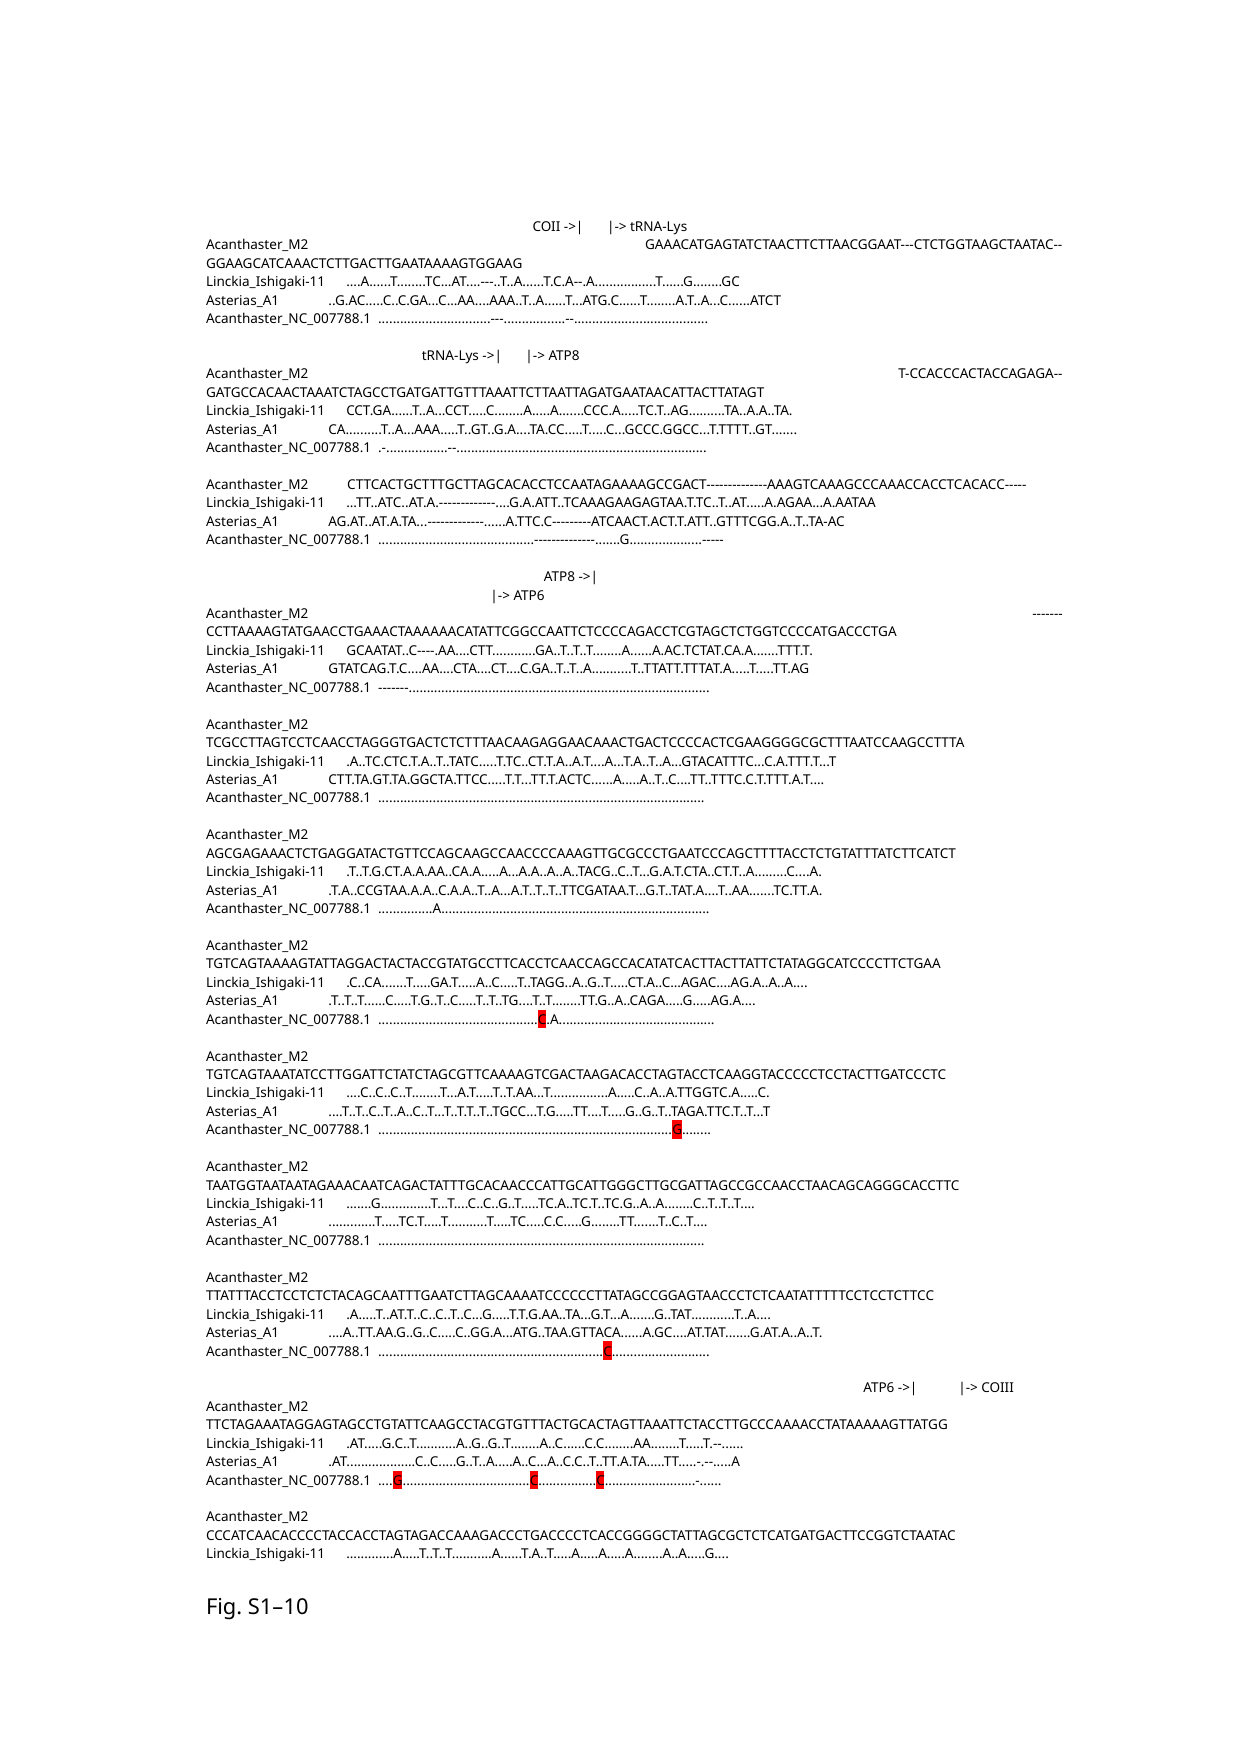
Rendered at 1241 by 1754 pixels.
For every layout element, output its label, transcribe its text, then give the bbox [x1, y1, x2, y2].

text Acanthaster_NC_007788.1 ...............................---.................--..................................... [206, 309, 1063, 327]
text Asterias_A1 GTATCAG.T.C....AA....CTA....CT....C.GA..T..T..A...........T..TTATT.TTTAT.A.....T.....TT.AG [206, 659, 1063, 678]
text Acanthaster_M2 TGTCAGTAAATATCCTTGGATTCTATCTAGCGTTCAAAAGTCGACTAAGACACCTAGTACCTCAAGGTACCCCCTCCTACTTGATCCCTC [206, 1046, 1063, 1083]
text Linckia_Ishigaki-11 .............A.....T..T..T...........A......T.A..T.....A.....A.....A........A..A.....G.... [206, 1544, 1063, 1563]
text Asterias_A1 ....A..TT.AA.G..G..C.....C..GG.A...ATG..TAA.GTTACA......A.GC....AT.TAT.......G.AT.A..A..T. [206, 1323, 1063, 1341]
text Linckia_Ishigaki-11 CCT.GA......T..A...CCT.....C........A.....A.......CCC.A.....TC.T..AG..........TA..A.A..TA. [206, 401, 1063, 419]
text Acanthaster_M2 CTTCACTGCTTTGCTTAGCACACCTCCAATAGAAAAGCCGACT--------------AAAGTCAAAGCCCAAACCACCTCACACC----- [206, 475, 1063, 493]
text Asterias_A1 .T.A..CCGTAA.A.A..C.A.A..T..A...A.T..T..T..TTCGATAA.T...G.T..TAT.A....T..AA.......TC.TT.A. [206, 881, 1063, 899]
text Acanthaster_NC_007788.1 .......................................................................................... [206, 1231, 1063, 1249]
text |-> ATP6 [206, 586, 1063, 604]
text Acanthaster_NC_007788.1 .......................................................................................... [206, 788, 1063, 807]
text COII ->| |-> tRNA-Lys [206, 217, 1063, 235]
text Asterias_A1 CA..........T..A...AAA.....T..GT..G.A....TA.CC.....T.....C...GCCC.GGCC...T.TTTT..GT....... [206, 419, 1063, 438]
text Linckia_Ishigaki-11 .T..T.G.CT.A.A.AA..CA.A.....A...A.A..A..A..TACG..C..T...G.A.T.CTA..CT.T..A.........C....A. [206, 862, 1063, 881]
text ATP6 ->| |-> COIII [206, 1378, 1063, 1397]
text Asterias_A1 CTT.TA.GT.TA.GGCTA.TTCC.....T.T...TT.T.ACTC......A.....A..T..C....TT..TTTC.C.T.TTT.A.T.... [206, 770, 1063, 788]
text Acanthaster_M2 -------CCTTAAAAGTATGAACCTGAAACTAAAAAACATATTCGGCCAATTCTCCCCAGACCTCGTAGCTCTGGTCCCCATGACCCTGA [206, 604, 1063, 641]
text Acanthaster_NC_007788.1 .-.................--..................................................................... [206, 438, 1063, 456]
text Linckia_Ishigaki-11 .A..TC.CTC.T.A..T..TATC.....T.TC..CT.T.A..A.T....A...T.A..T..A...GTACATTTC...C.A.TTT.T...T [206, 751, 1063, 770]
text ATP8 ->| [206, 567, 1063, 586]
text Acanthaster_M2 GAAACATGAGTATCTAACTTCTTAACGGAAT---CTCTGGTAAGCTAATAC--GGAAGCATCAAACTCTTGACTTGAATAAAAGTGGAAG [206, 235, 1063, 272]
text Linckia_Ishigaki-11 .......G..............T...T....C..C..G..T.....TC.A..TC.T..TC.G..A..A........C..T..T..T.... [206, 1194, 1063, 1212]
text Asterias_A1 AG.AT..AT.A.TA...-------------......A.TTC.C---------ATCAACT.ACT.T.ATT..GTTTCGG.A..T..TA-AC [206, 512, 1063, 530]
text Acanthaster_M2 CCCATCAACACCCCTACCACCTAGTAGACCAAAGACCCTGACCCCTCACCGGGGCTATTAGCGCTCTCATGATGACTTCCGGTCTAATAC [206, 1507, 1063, 1544]
text Asterias_A1 ....T..T..C..T..A..C..T...T..T.T..T..TGCC...T.G.....TT....T.....G..G..T..TAGA.TTC.T..T...T [206, 1102, 1063, 1120]
text Acanthaster_M2 TGTCAGTAAAAGTATTAGGACTACTACCGTATGCCTTCACCTCAACCAGCCACATATCACTTACTTATTCTATAGGCATCCCCTTCTGAA [206, 936, 1063, 973]
text Acanthaster_M2 TTATTTACCTCCTCTCTACAGCAATTTGAATCTTAGCAAAATCCCCCCTTATAGCCGGAGTAACCCTCTCAATATTTTTCCTCCTCTTCC [206, 1268, 1063, 1304]
text Acanthaster_NC_007788.1 ...............A.......................................................................... [206, 899, 1063, 917]
text tRNA-Lys ->| |-> ATP8 [206, 346, 1063, 364]
text Linckia_Ishigaki-11 GCAATAT..C----.AA....CTT............GA..T..T..T........A......A.AC.TCTAT.CA.A.......TTT.T. [206, 641, 1063, 659]
text Acanthaster_NC_007788.1 .................................................................................G........ [206, 1120, 672, 1139]
text Acanthaster_NC_007788.1 ....G...................................C................C.........................-...... [604, 1471, 1063, 1489]
text Acanthaster_M2 TTCTAGAAATAGGAGTAGCCTGTATTCAAGCCTACGTGTTTACTGCACTAGTTAAATTCTACCTTGCCCAAAACCTATAAAAAGTTATGG [206, 1397, 1063, 1434]
text Acanthaster_M2 TCGCCTTAGTCCTCAACCTAGGGTGACTCTCTTTAACAAGAGGAACAAACTGACTCCCCACTCGAAGGGGCGCTTTAATCCAAGCCTTTA [206, 714, 1063, 751]
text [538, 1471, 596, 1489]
text Linckia_Ishigaki-11 ....C..C..C..T........T...A.T.....T..T.AA...T................A.....C..A..A.TTGGTC.A.....C. [206, 1083, 1063, 1102]
text Asterias_A1 ..G.AC.....C..C.GA...C...AA....AAA..T..A......T...ATG.C......T........A.T..A...C......ATCT [206, 291, 1063, 309]
text Linckia_Ishigaki-11 .A.....T..AT.T..C..C..T..C...G.....T.T.G.AA..TA...G.T...A.......G..TAT............T..A.... [206, 1304, 1063, 1323]
text Asterias_A1 .AT...................C..C.....G..T..A.....A..C...A..C.C..T..TT.A.TA.....TT.....-.--.....A [206, 1452, 1063, 1471]
text Linckia_Ishigaki-11 .C..CA.......T.....GA.T.....A..C.....T..TAGG..A..G..T.....CT.A..C...AGAC....AG.A..A..A.... [206, 973, 1063, 991]
text Linckia_Ishigaki-11 ...TT..ATC..AT.A.-------------....G.A.ATT..TCAAAGAAGAGTAA.T.TC..T..AT.....A.AGAA...A.AATAA [206, 493, 1063, 512]
text Acanthaster_M2 T-CCACCCACTACCAGAGA--GATGCCACAACTAAATCTAGCCTGATGATTGTTTAAATTCTTAATTAGATGAATAACATTACTTATAGT [206, 364, 1063, 401]
text Acanthaster_NC_007788.1 ..............................................................C........................... [612, 1341, 1063, 1360]
text Acanthaster_NC_007788.1 ...........................................--------------.......G....................----- [206, 530, 1063, 549]
text Asterias_A1 .............T.....TC.T.....T...........T.....TC.....C.C.....G........TT.......T..C..T.... [206, 1212, 1063, 1231]
text Acanthaster_M2 AGCGAGAAACTCTGAGGATACTGTTCCAGCAAGCCAACCCCAAAGTTGCGCCCTGAATCCCAGCTTTTACCTCTGTATTTATCTTCATCT [206, 825, 1063, 862]
text Acanthaster_M2 TAATGGTAATAATAGAAACAATCAGACTATTTGCACAACCCATTGCATTGGGCTTGCGATTAGCCGCCAACCTAACAGCAGGGCACCTTC [206, 1157, 1063, 1194]
text Linckia_Ishigaki-11 ....A......T........TC...AT....---..T..A......T.C.A--.A.................T......G........GC [206, 272, 1063, 291]
text Acanthaster_NC_007788.1 ..............................................................C........................... [206, 1341, 603, 1360]
text Acanthaster_NC_007788.1 .................................................................................G........ [682, 1120, 1063, 1139]
text Asterias_A1 .T..T..T......C.....T.G..T..C.....T..T..TG....T..T........TT.G..A..CAGA.....G.....AG.A.... [206, 991, 1063, 1009]
text Acanthaster_NC_007788.1 -------................................................................................... [206, 678, 1063, 696]
text Acanthaster_NC_007788.1 ............................................C.A........................................... [206, 1009, 1063, 1028]
text Linckia_Ishigaki-11 .AT.....G.C..T...........A..G..G..T........A..C......C.C........AA........T.....T.--...... [206, 1434, 1063, 1452]
